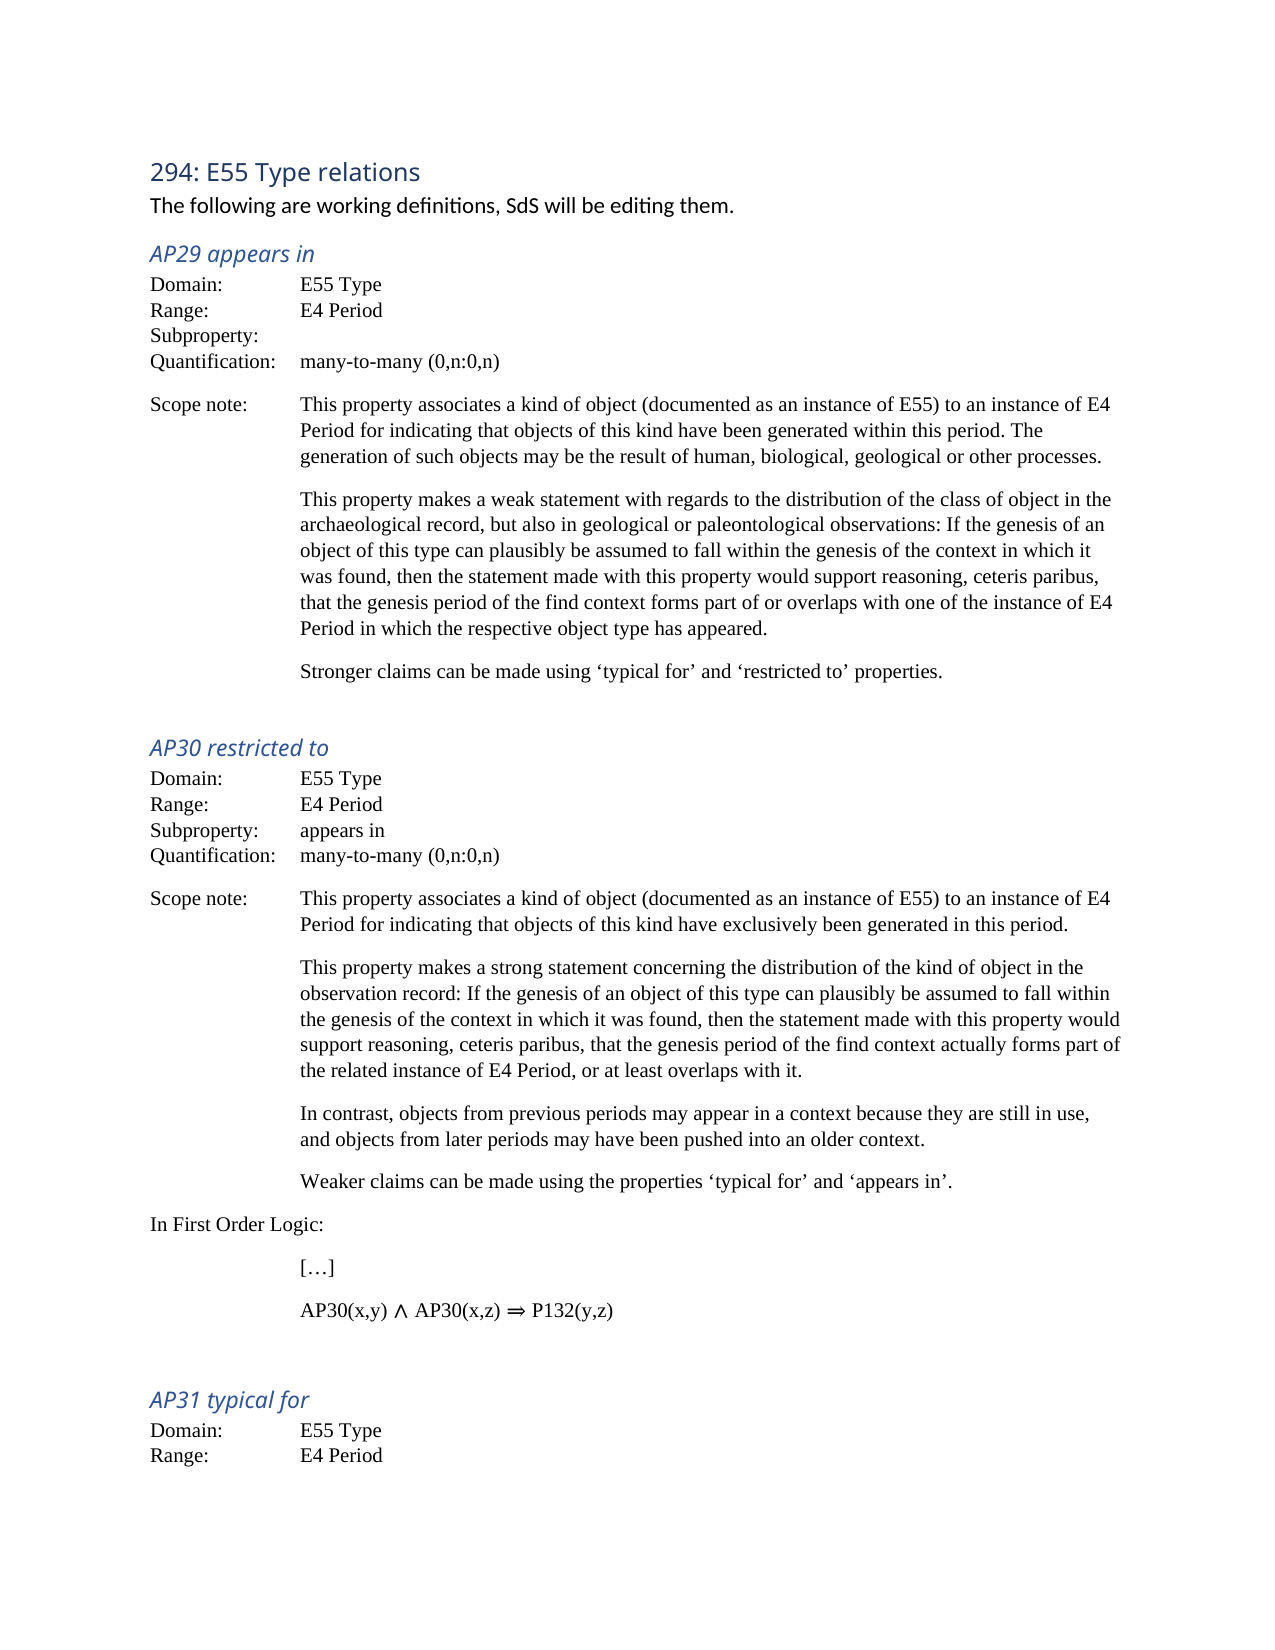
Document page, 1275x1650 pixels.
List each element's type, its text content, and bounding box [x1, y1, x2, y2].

subtitle AP29 appears in [150, 238, 1125, 269]
text The following are working definitions, SdS will be editing them. [150, 191, 1125, 219]
text This property makes a strong statement concerning the distribution of the kind of object in the observation record: If the genesis of an object of this type can plausibly be assumed to fall within the genesis of the context in which it was found, then the statement made with this property would support reasoning, ceteris paribus, that the genesis period of the find context actually forms part of the related instance of E4 Period, or at least overlaps with it. [300, 954, 1125, 1082]
subtitle 294: E55 Type relations [150, 154, 1125, 188]
text In First Order Logic: [150, 1212, 1125, 1236]
text Scope note: This property associates a kind of object (documented as an instance of E55) to an instance of E4 Period for indicating that objects of this kind have been generated within this period. The generation of such objects may be the result of human, biological, geological or other processes. [150, 392, 1125, 468]
subtitle AP31 typical for [150, 1384, 1125, 1415]
text Domain: E55 Type Range: E4 Period Subproperty: Quantification: many-to-many (0,n:0,n) [150, 272, 1125, 373]
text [150, 1417, 1125, 1467]
subtitle AP30 restricted to [150, 732, 1125, 763]
text Scope note: This property associates a kind of object (documented as an instance of E55) to an instance of E4 Period for indicating that objects of this kind have exclusively been generated in this period. [150, 886, 1125, 936]
text Weaker claims can be made using the properties ‘typical for’ and ‘appears in’. [300, 1169, 1125, 1193]
text […] [300, 1255, 1125, 1279]
text AP30(x,y) ∧ AP30(x,z) ⇒ P132(y,z) [300, 1297, 1125, 1322]
text This property makes a weak statement with regards to the distribution of the class of object in the archaeological record, but also in geological or paleontological observations: If the genesis of an object of this type can plausibly be assumed to fall within the genesis of the context in which it was found, then the statement made with this property would support reasoning, ceteris paribus, that the genesis period of the find context forms part of or overlaps with one of the instance of E4 Period in which the respective object type has appeared. [300, 486, 1125, 640]
text Domain: E55 Type Range: E4 Period Subproperty: appears in Quantification: many-to-many (0,n:0,n) [150, 766, 1125, 867]
text In contrast, objects from previous periods may appear in a context because they are still in use, and objects from later periods may have been pushed into an older context. [300, 1101, 1125, 1151]
text Stronger claims can be made using ‘typical for’ and ‘restricted to’ properties. [300, 659, 1125, 713]
